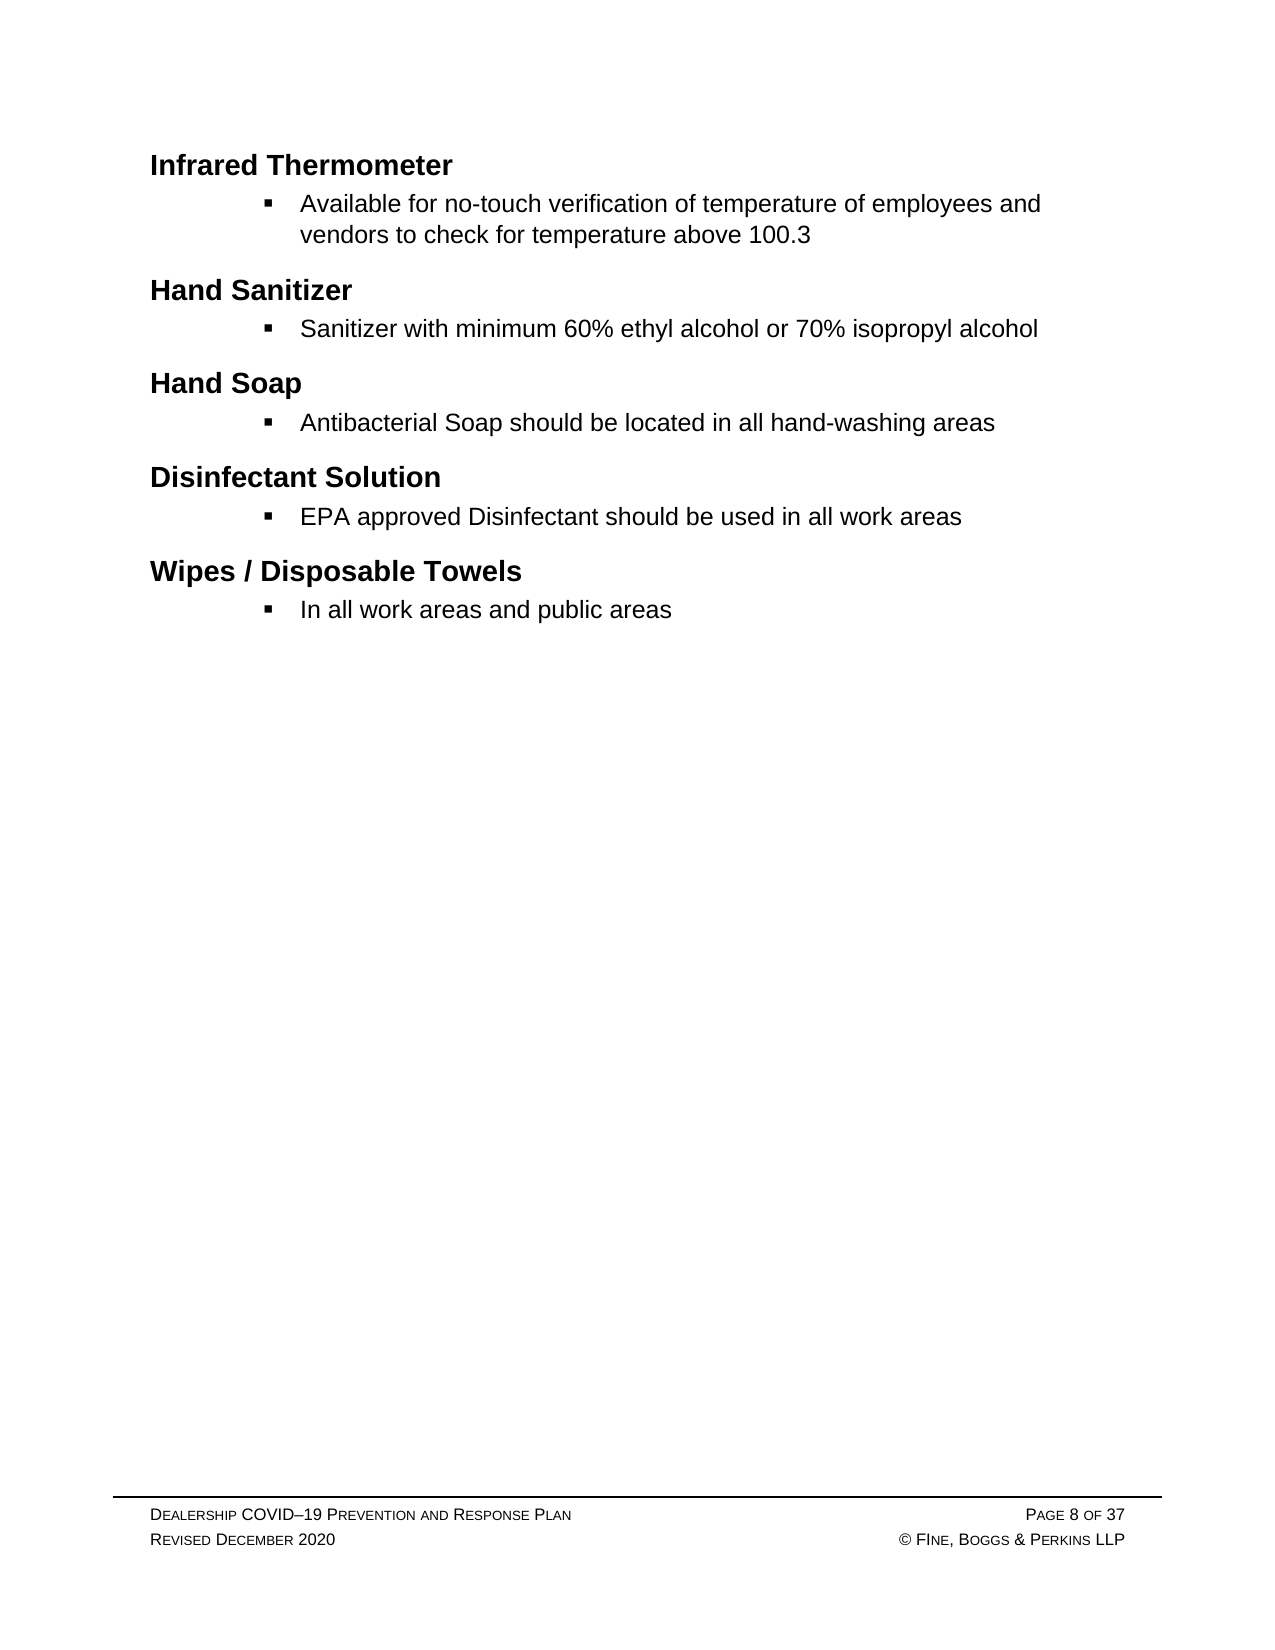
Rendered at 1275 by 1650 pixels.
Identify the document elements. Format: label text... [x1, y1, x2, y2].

text Infrared Thermometer [150, 150, 1125, 181]
text Disinfectant Solution [150, 462, 1125, 494]
list In all work areas and public areas [262, 594, 1050, 625]
text Hand Soap [150, 369, 1125, 400]
text Hand Sanitizer [150, 275, 1125, 306]
list Antibacterial Soap should be located in all hand-washing areas [262, 406, 1050, 437]
list Available for no-touch verification of temperature of employees and vendors to check for temperature above 100.3 [262, 187, 1050, 250]
text Wipes / Disposable Towels [150, 556, 1125, 587]
list Sanitizer with minimum 60% ethyl alcohol or 70% isopropyl alcohol [262, 312, 1050, 344]
list EPA approved Disinfectant should be used in all work areas [262, 500, 1050, 531]
